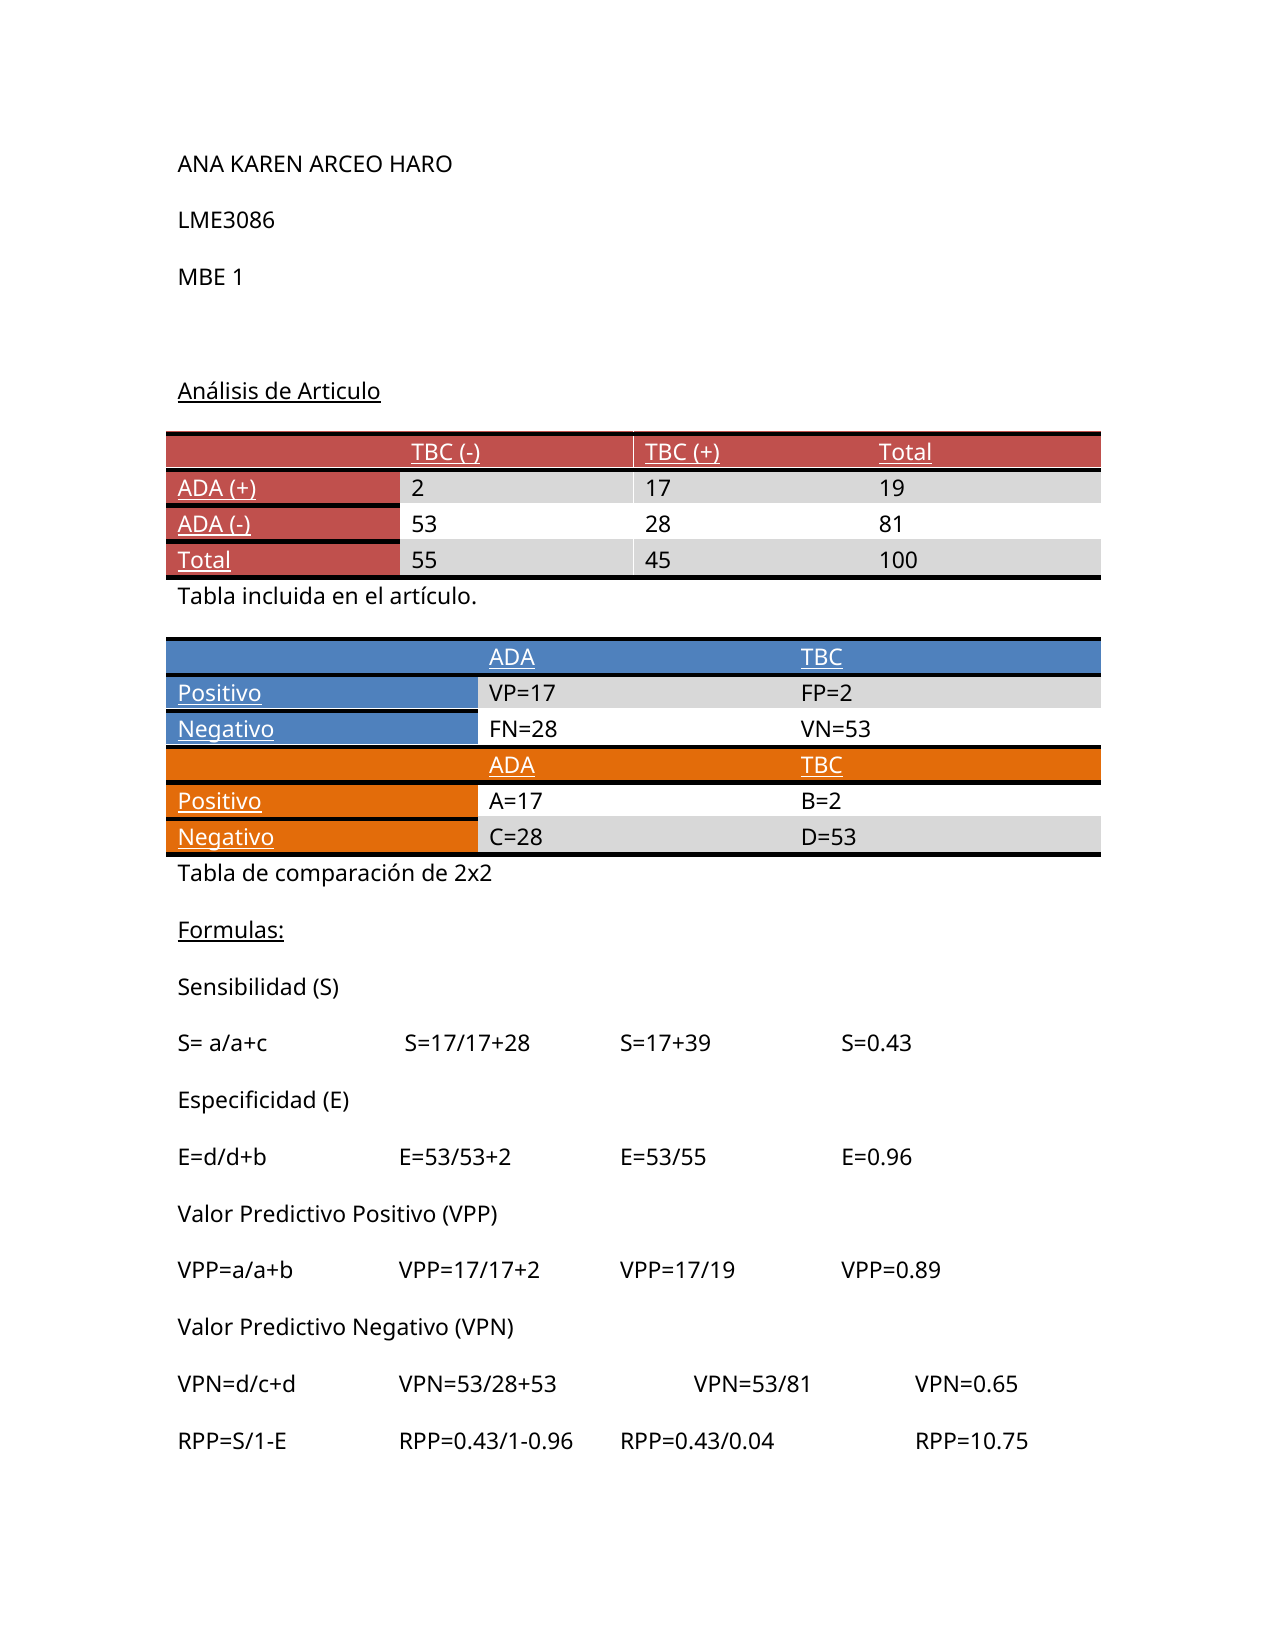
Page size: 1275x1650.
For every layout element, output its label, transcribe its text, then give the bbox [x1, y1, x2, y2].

table_cell D=53 [789, 816, 1101, 852]
table_cell B=2 [789, 785, 1101, 816]
text S= a/a+c S=17/17+28 S=17+39 S=0.43 [177, 1027, 1098, 1058]
table_cell [166, 749, 478, 780]
table_cell 55 [400, 539, 633, 575]
table_cell C=28 [478, 816, 789, 852]
text VPN=d/c+d VPN=53/28+53 VPN=53/81 VPN=0.65 [177, 1368, 1098, 1399]
table_cell Total [166, 544, 400, 575]
text VPP=a/a+b VPP=17/17+2 VPP=17/19 VPP=0.89 [177, 1254, 1098, 1286]
table_cell 53 [400, 503, 633, 539]
table_cell Negativo [166, 713, 478, 744]
table_cell 100 [867, 539, 1101, 575]
text Especificidad (E) [177, 1084, 1098, 1115]
table_cell TBC [789, 749, 1101, 780]
table_cell Positivo [166, 785, 478, 816]
text Análisis de Articulo [177, 375, 1098, 406]
table_cell A=17 [478, 785, 789, 816]
table_cell Negativo [166, 821, 478, 852]
text Sensibilidad (S) [177, 971, 1098, 1002]
table_cell Positivo [166, 677, 478, 708]
table_header TBC (-) [400, 436, 633, 467]
table_header ADA [478, 641, 789, 673]
text Valor Predictivo Positivo (VPP) [177, 1198, 1098, 1229]
text RPP=S/1-E RPP=0.43/1-0.96 RPP=0.43/0.04 RPP=10.75 [177, 1425, 1098, 1456]
table_header [166, 436, 400, 467]
table_header TBC (+) [634, 436, 867, 467]
table_cell ADA [478, 749, 789, 780]
table_cell VN=53 [789, 709, 1101, 744]
table_cell 81 [867, 503, 1101, 539]
table_cell 45 [634, 539, 867, 575]
table_cell ADA (+) [166, 472, 400, 503]
text Tabla incluida en el artículo. [177, 580, 1098, 611]
table_cell FN=28 [478, 709, 789, 744]
text Formulas: [177, 914, 1098, 945]
text Valor Predictivo Negativo (VPN) [177, 1311, 1098, 1342]
table_cell VP=17 [478, 677, 789, 708]
table_cell ADA (-) [166, 508, 400, 539]
table_header TBC [789, 641, 1101, 673]
table_cell 17 [634, 472, 867, 503]
table_cell 2 [400, 472, 633, 503]
text Tabla de comparación de 2x2 [177, 857, 1098, 888]
table_cell 19 [867, 472, 1101, 503]
table_cell 28 [634, 503, 867, 539]
table_header [166, 641, 478, 673]
table_header Total [867, 436, 1101, 467]
text E=d/d+b E=53/53+2 E=53/55 E=0.96 [177, 1141, 1098, 1172]
table_cell FP=2 [789, 677, 1101, 708]
